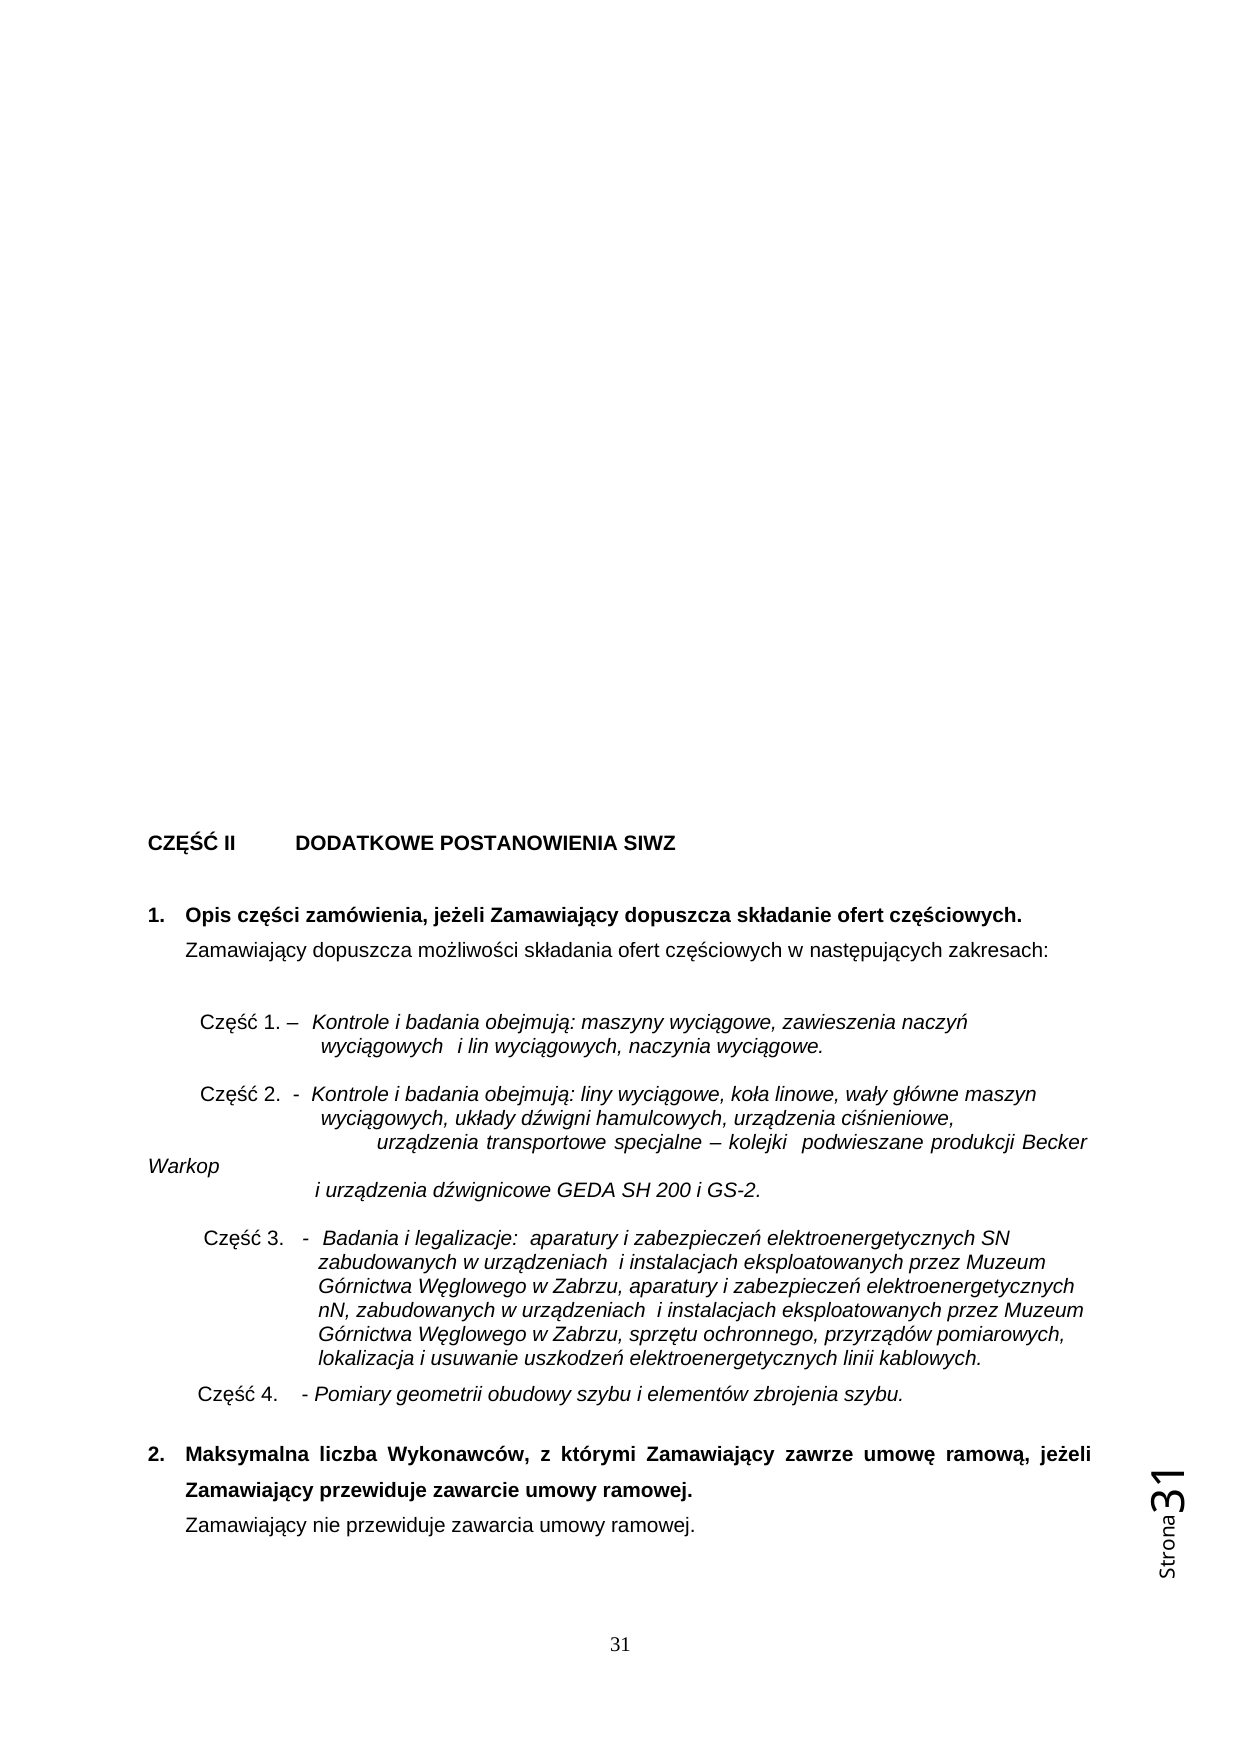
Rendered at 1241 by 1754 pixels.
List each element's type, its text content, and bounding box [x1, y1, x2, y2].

text wyciągowych, układy dźwigni hamulcowych, urządzenia ciśnieniowe, [148, 1106, 1092, 1130]
text urządzenia transportowe specjalne – kolejki podwieszane produkcji Becker Warkop [148, 1130, 1092, 1178]
text Część 2. - Kontrole i badania obejmują: liny wyciągowe, koła linowe, wały główne maszyn [148, 1082, 1092, 1106]
text Górnictwa Węglowego w Zabrzu, aparatury i zabezpieczeń elektroenergetycznych [162, 1274, 1092, 1298]
text Zamawiający nie przewiduje zawarcia umowy ramowej. [148, 1513, 1092, 1537]
text Część 1. – Kontrole i badania obejmują: maszyny wyciągowe, zawieszenia naczyń [148, 1010, 1092, 1034]
text Część 3. - Badania i legalizacje: aparatury i zabezpieczeń elektroenergetycznych SN [162, 1226, 1092, 1250]
text zabudowanych w urządzeniach i instalacjach eksploatowanych przez Muzeum [162, 1250, 1092, 1274]
text lokalizacja i usuwanie uszkodzeń elektroenergetycznych linii kablowych. [162, 1346, 1092, 1369]
text Część 4. - Pomiary geometrii obudowy szybu i elementów zbrojenia szybu. [162, 1382, 1092, 1406]
text Górnictwa Węglowego w Zabrzu, sprzętu ochronnego, przyrządów pomiarowych, [162, 1322, 1092, 1346]
list Opis części zamówienia, jeżeli Zamawiający dopuszcza składanie ofert częściowych. [148, 902, 1092, 926]
text CZĘŚĆ II DODATKOWE POSTANOWIENIA SIWZ [148, 831, 1092, 854]
text wyciągowych i lin wyciągowych, naczynia wyciągowe. [148, 1034, 1092, 1058]
text nN, zabudowanych w urządzeniach i instalacjach eksploatowanych przez Muzeum [162, 1298, 1092, 1322]
text Zamawiający dopuszcza możliwości składania ofert częściowych w następujących zakresach: [148, 938, 1092, 962]
text i urządzenia dźwignicowe GEDA SH 200 i GS-2. [148, 1178, 1092, 1202]
list Maksymalna liczba Wykonawców, z którymi Zamawiający zawrze umowę ramową, jeżeli Zamawiający przewiduje zawarcie umowy ramowej. [148, 1441, 1092, 1501]
